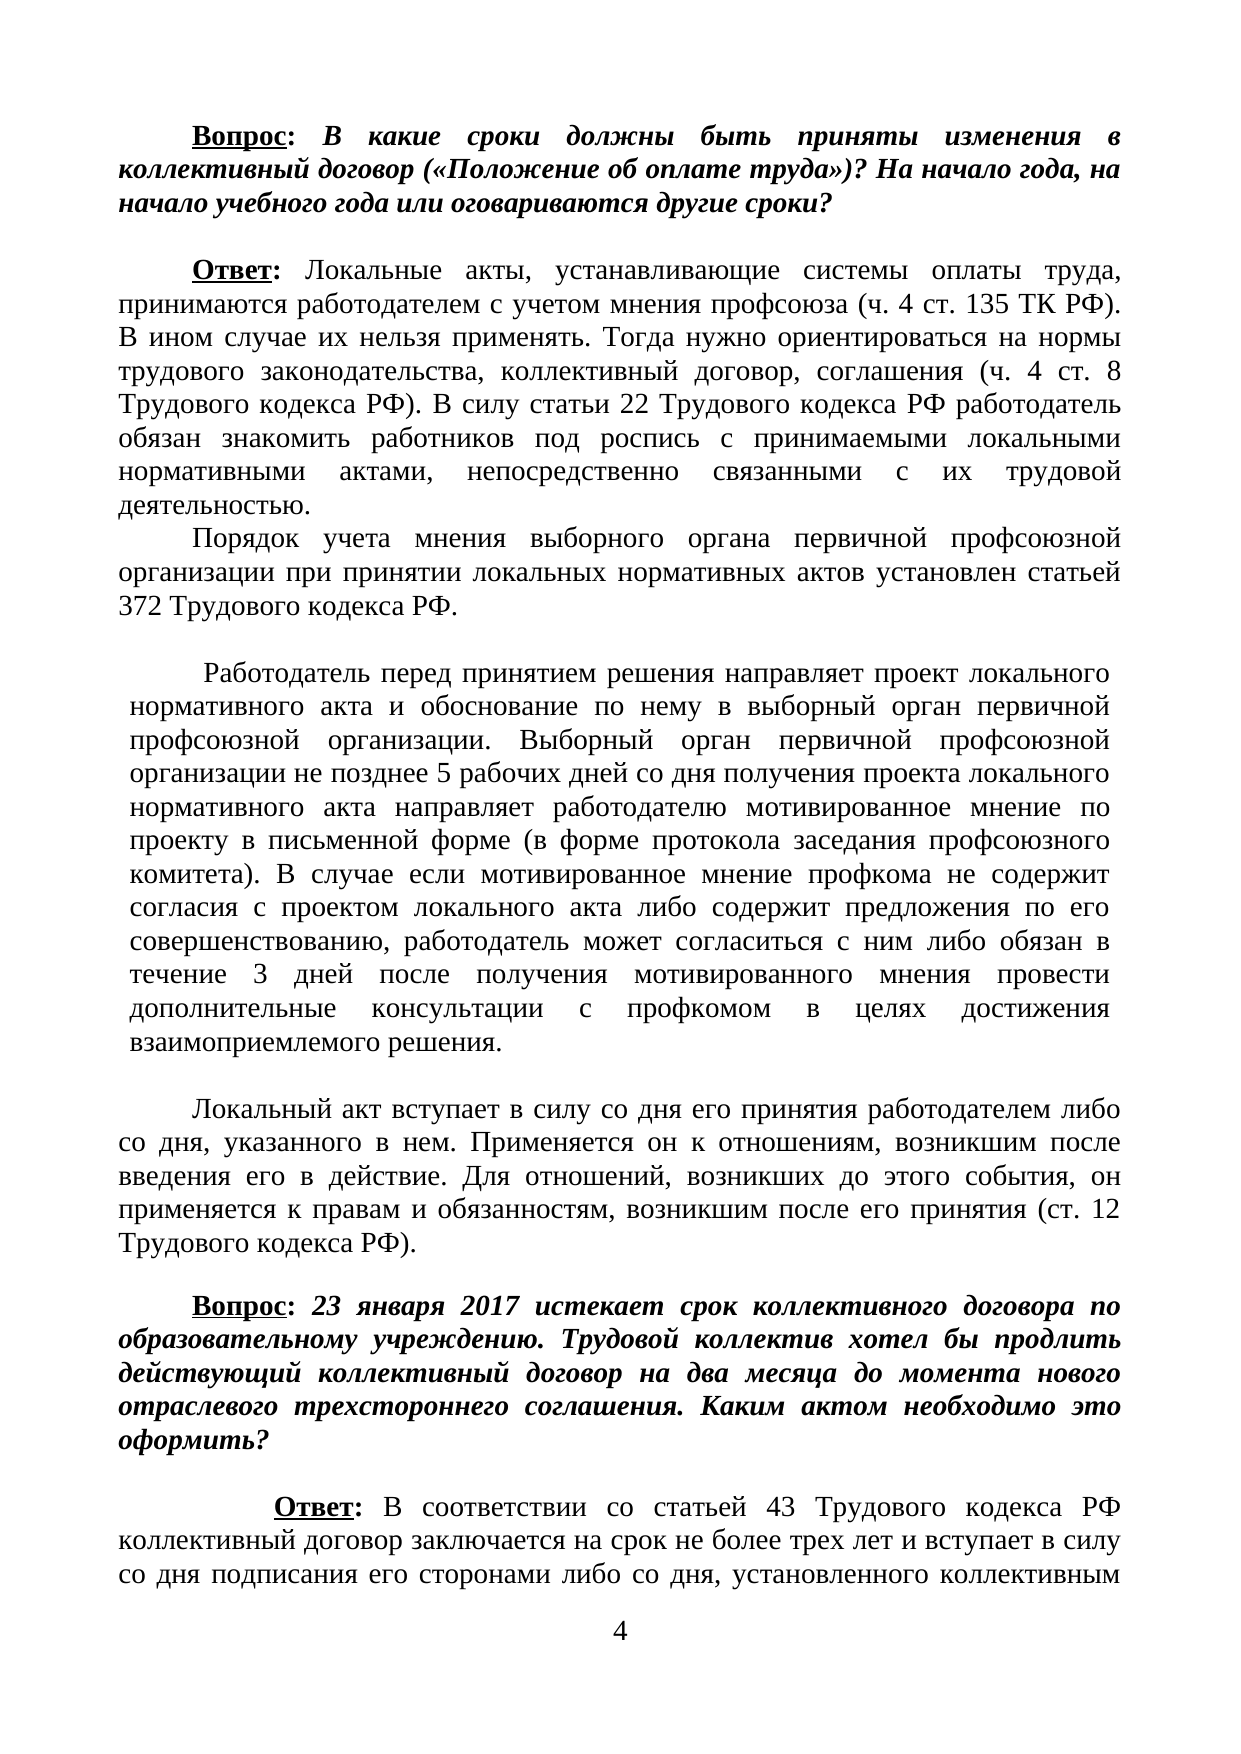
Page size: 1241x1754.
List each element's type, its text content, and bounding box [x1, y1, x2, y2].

text Вопрос: В какие сроки должны быть приняты изменения в коллективный договор («Положение об оплате труда»)? На начало года, на начало учебного года или оговариваются другие сроки? [118, 118, 1122, 219]
table_header Работодатель перед принятием решения направляет проект локального нормативного акта и обоснование по нему в выборный орган первичной профсоюзной организации. Выборный орган первичной профсоюзной организации не позднее 5 рабочих дней со дня получения проекта локального нормативного акта направляет работодателю мотивированное мнение по проекту в письменной форме (в форме протокола заседания профсоюзного комитета). В случае если мотивированное мнение профкома не содержит согласия с проектом локального акта либо содержит предложения по его совершенствованию, работодатель может согласиться с ним либо обязан в течение 3 дней после получения мотивированного мнения провести дополнительные консультации с профкомом в целях достижения взаимоприемлемого решения. [118, 655, 1122, 1091]
text Порядок учета мнения выборного органа первичной профсоюзной организации при принятии локальных нормативных актов установлен статьей 372 Трудового кодекса РФ. [118, 521, 1122, 621]
text Вопрос: 23 января 2017 истекает срок коллективного договора по образовательному учреждению. Трудовой коллектив хотел бы продлить действующий коллективный договор на два месяца до момента нового отраслевого трехстороннего соглашения. Каким актом необходимо это оформить? [118, 1288, 1122, 1455]
text Локальный акт вступает в силу со дня его принятия работодателем либо со дня, указанного в нем. Применяется он к отношениям, возникшим после введения его в действие. Для отношений, возникших до этого события, он применяется к правам и обязанностям, возникшим после его принятия (ст. 12 Трудового кодекса РФ). [118, 1091, 1122, 1258]
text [118, 1489, 1122, 1589]
text Ответ: Локальные акты, устанавливающие системы оплаты труда, принимаются работодателем с учетом мнения профсоюза (ч. 4 ст. 135 ТК РФ). В ином случае их нельзя применять. Тогда нужно ориентироваться на нормы трудового законодательства, коллективный договор, соглашения (ч. 4 ст. 8 Трудового кодекса РФ). В силу статьи 22 Трудового кодекса РФ работодатель обязан знакомить работников под роспись с принимаемыми локальными нормативными актами, непосредственно связанными с их трудовой деятельностью. [118, 252, 1122, 521]
